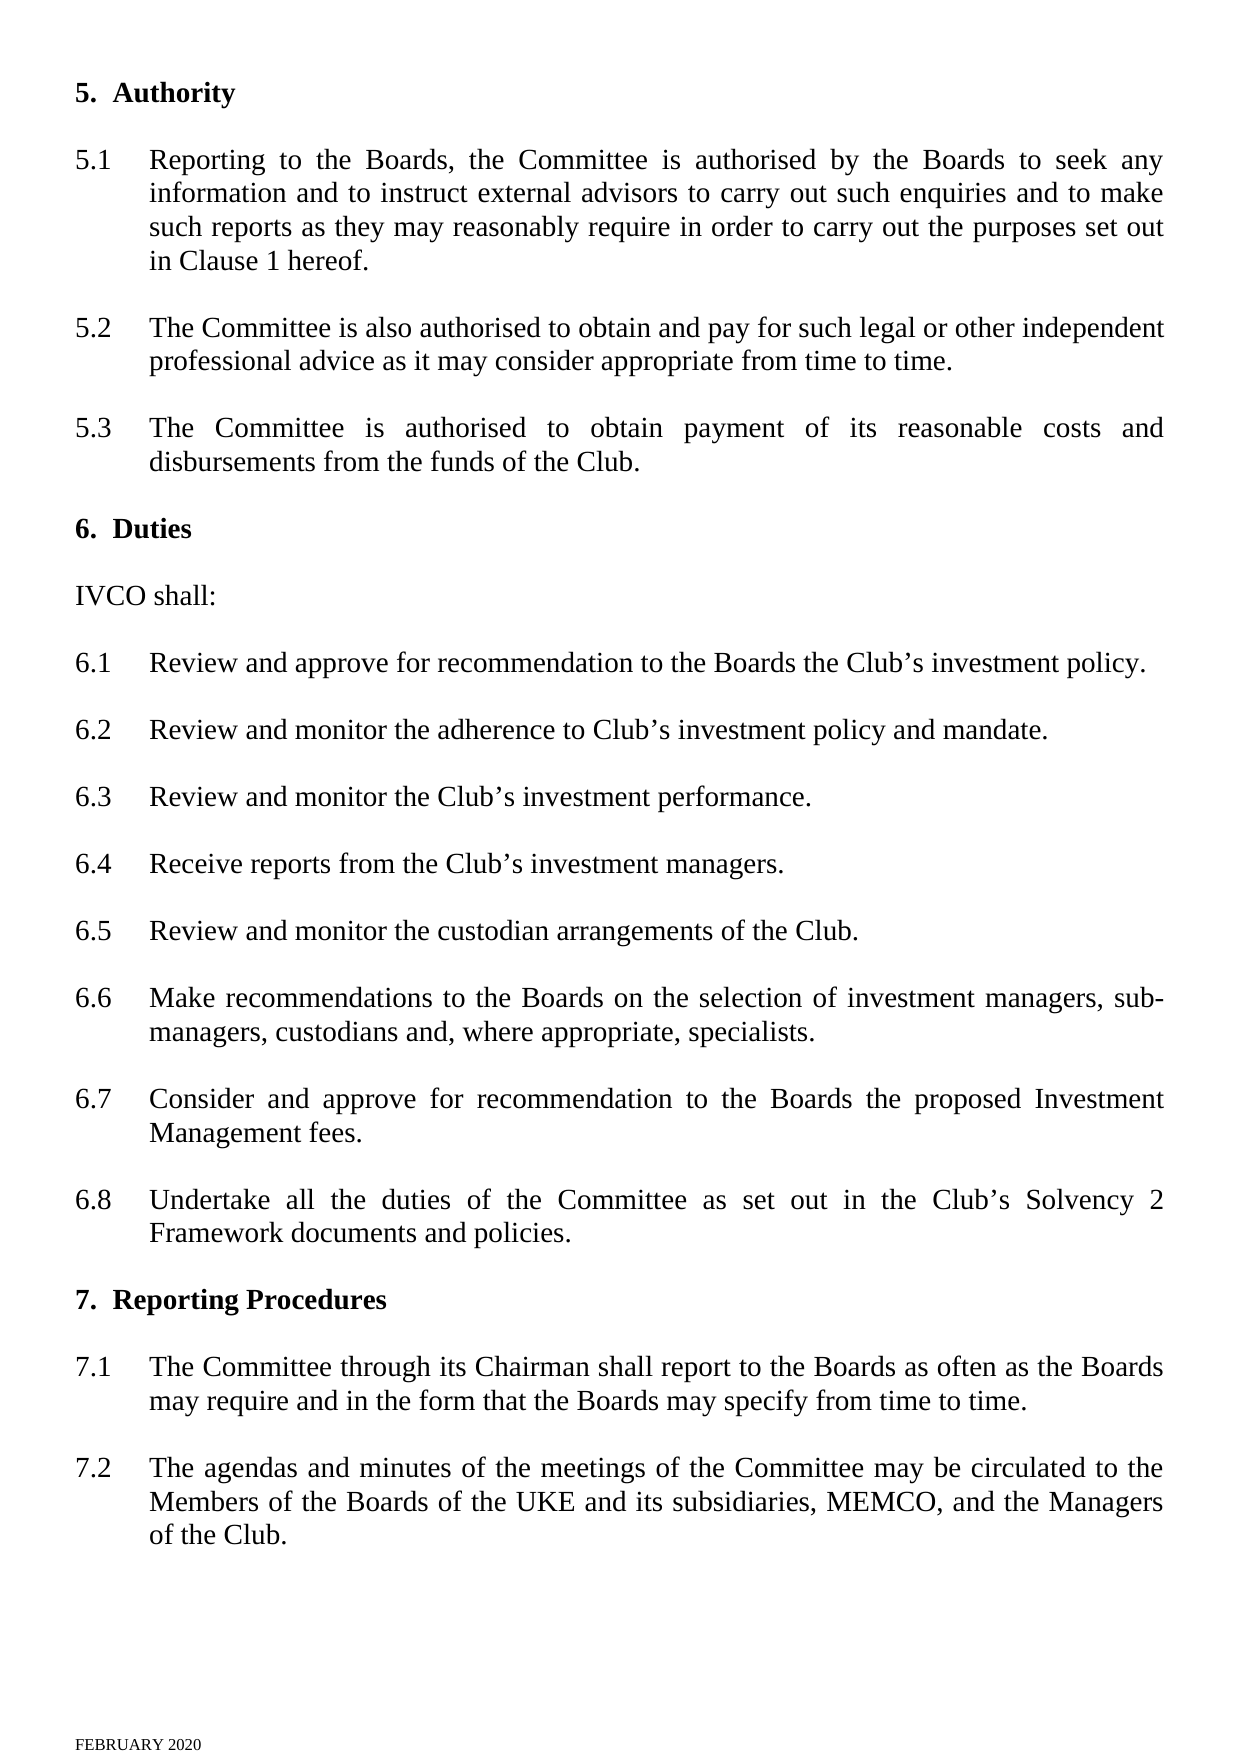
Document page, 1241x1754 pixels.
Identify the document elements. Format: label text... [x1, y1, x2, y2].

list Reporting Procedures [75, 1282, 1165, 1316]
list Review and monitor the Club’s investment performance. [75, 779, 1165, 813]
list Consider and approve for recommendation to the Boards the proposed Investment Management fees. [75, 1081, 1165, 1148]
list The Committee is also authorised to obtain and pay for such legal or other independent professional advice as it may consider appropriate from time to time. [75, 310, 1165, 377]
list Authority [75, 75, 1165, 108]
list Make recommendations to the Boards on the selection of investment managers, sub-managers, custodians and, where appropriate, specialists. [75, 981, 1165, 1048]
list Duties [75, 511, 1165, 544]
list Review and monitor the adherence to Club’s investment policy and mandate. [75, 712, 1165, 746]
list The Committee through its Chairman shall report to the Boards as often as the Boards may require and in the form that the Boards may specify from time to time. [75, 1349, 1165, 1417]
list Review and approve for recommendation to the Boards the Club’s investment policy. [75, 645, 1165, 679]
list Undertake all the duties of the Committee as set out in the Club’s Solvency 2 Framework documents and policies. [75, 1182, 1165, 1249]
list The Committee is authorised to obtain payment of its reasonable costs and disbursements from the funds of the Club. [75, 410, 1165, 477]
list Receive reports from the Club’s investment managers. [75, 846, 1165, 880]
text 7.2 The agendas and minutes of the meetings of the Committee may be circulated to the Members of the Boards of the UKE and its subsidiaries, MEMCO, and the Managers of the Club. [75, 1450, 1165, 1551]
text IVCO shall: [75, 578, 1165, 612]
list Reporting to the Boards, the Committee is authorised by the Boards to seek any information and to instruct external advisors to carry out such enquiries and to make such reports as they may reasonably require in order to carry out the purposes set out in Clause 1 hereof. [75, 142, 1165, 276]
list Review and monitor the custodian arrangements of the Club. [75, 913, 1165, 947]
